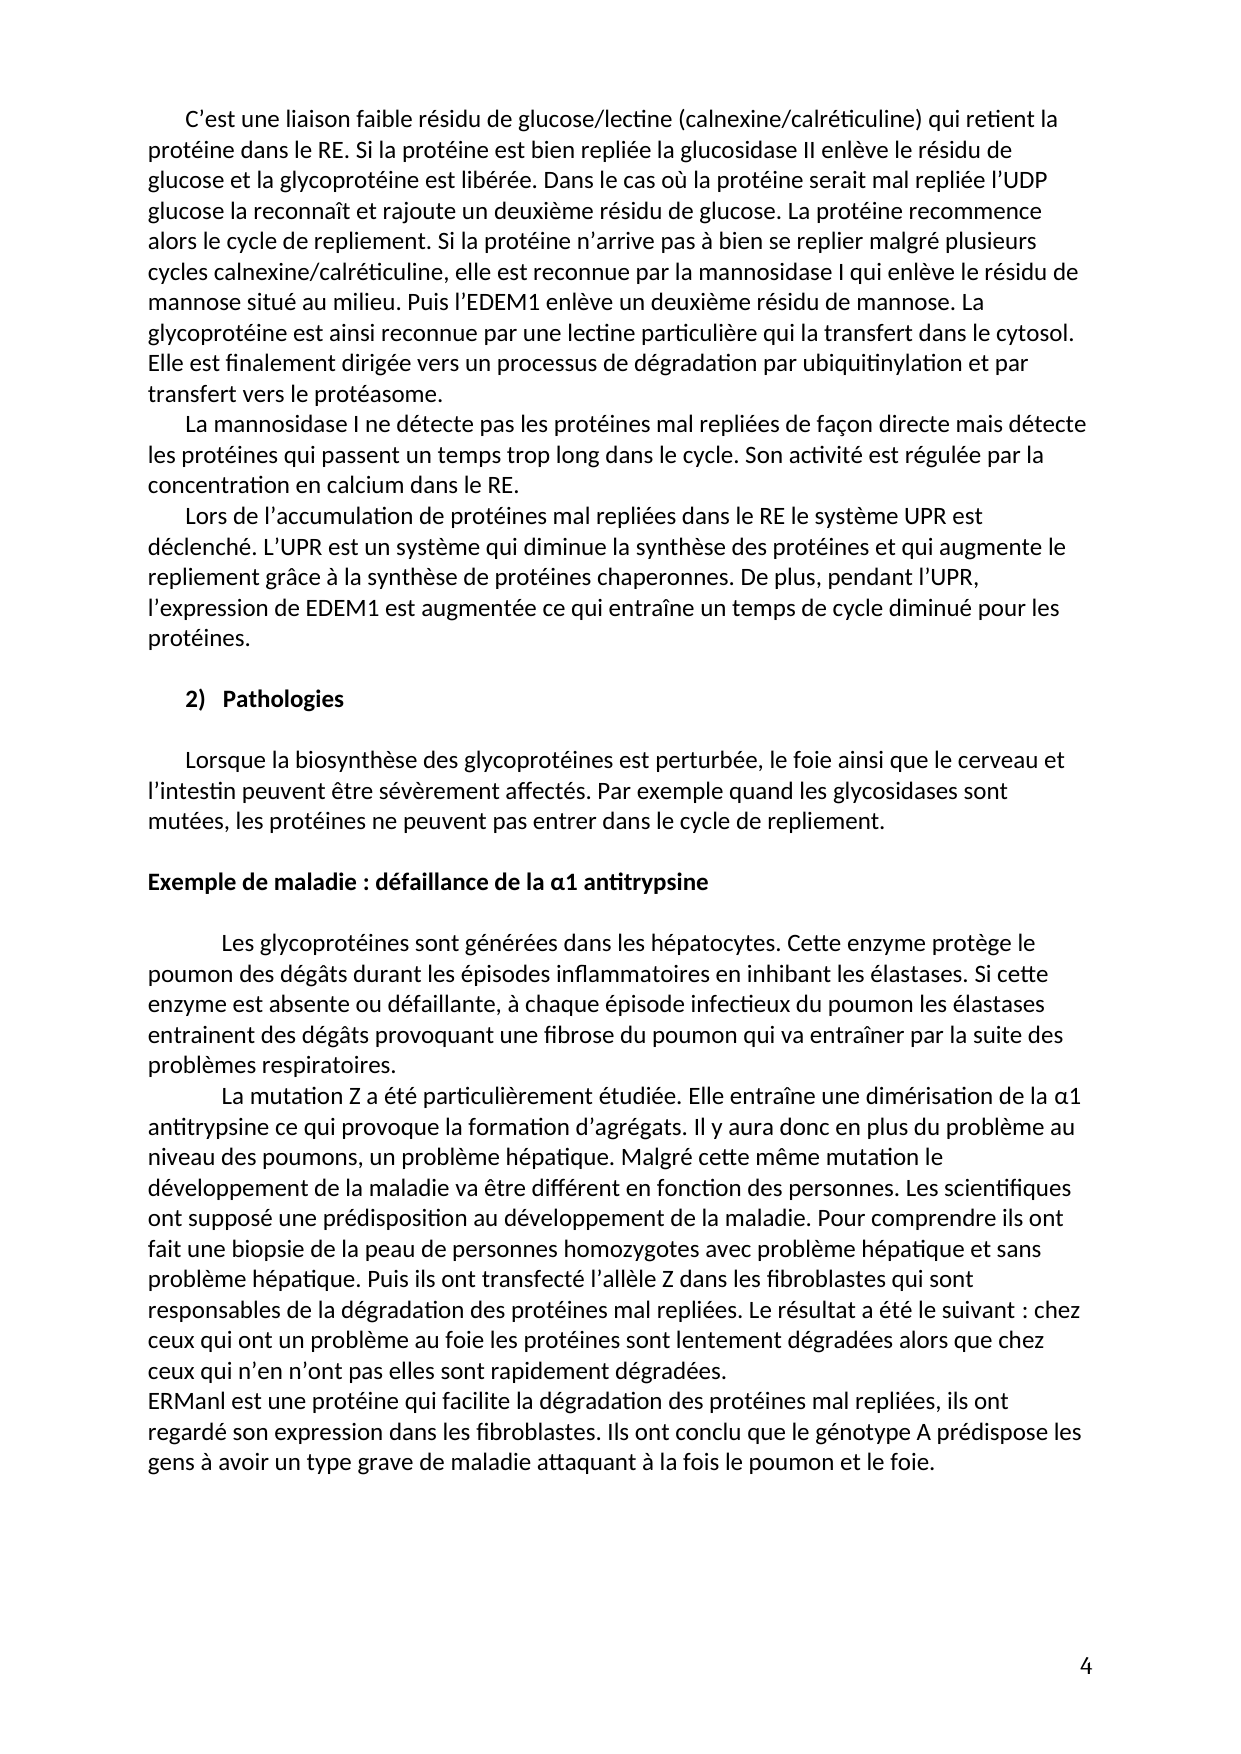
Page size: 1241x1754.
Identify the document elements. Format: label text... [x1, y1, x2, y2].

list Pathologies [185, 683, 1093, 714]
text Exemple de maladie : défaillance de la α1 antitrypsine [148, 866, 1093, 897]
text C’est une liaison faible résidu de glucose/lectine (calnexine/calréticuline) qui retient la protéine dans le RE. Si la protéine est bien repliée la glucosidase II enlève le résidu de glucose et la glycoprotéine est libérée. Dans le cas où la protéine serait mal repliée l’UDP glucose la reconnaît et rajoute un deuxième résidu de glucose. La protéine recommence alors le cycle de repliement. Si la protéine n’arrive pas à bien se replier malgré plusieurs cycles calnexine/calréticuline, elle est reconnue par la mannosidase I qui enlève le résidu de mannose situé au milieu. Puis l’EDEM1 enlève un deuxième résidu de mannose. La glycoprotéine est ainsi reconnue par une lectine particulière qui la transfert dans le cytosol. Elle est finalement dirigée vers un processus de dégradation par ubiquitinylation et par transfert vers le protéasome. [148, 103, 1093, 409]
text Lorsque la biosynthèse des glycoprotéines est perturbée, le foie ainsi que le cerveau et l’intestin peuvent être sévèrement affectés. Par exemple quand les glycosidases sont mutées, les protéines ne peuvent pas entrer dans le cycle de repliement. [148, 744, 1093, 836]
text Les glycoprotéines sont générées dans les hépatocytes. Cette enzyme protège le poumon des dégâts durant les épisodes inflammatoires en inhibant les élastases. Si cette enzyme est absente ou défaillante, à chaque épisode infectieux du poumon les élastases entrainent des dégâts provoquant une fibrose du poumon qui va entraîner par la suite des problèmes respiratoires. [148, 927, 1093, 1080]
text Lors de l’accumulation de protéines mal repliées dans le RE le système UPR est déclenché. L’UPR est un système qui diminue la synthèse des protéines et qui augmente le repliement grâce à la synthèse de protéines chaperonnes. De plus, pendant l’UPR, l’expression de EDEM1 est augmentée ce qui entraîne un temps de cycle diminué pour les protéines. [148, 500, 1093, 653]
text La mannosidase I ne détecte pas les protéines mal repliées de façon directe mais détecte les protéines qui passent un temps trop long dans le cycle. Son activité est régulée par la concentration en calcium dans le RE. [148, 409, 1093, 500]
text ERManl est une protéine qui facilite la dégradation des protéines mal repliées, ils ont regardé son expression dans les fibroblastes. Ils ont conclu que le génotype A prédispose les gens à avoir un type grave de maladie attaquant à la fois le poumon et le foie. [148, 1385, 1093, 1477]
text La mutation Z a été particulièrement étudiée. Elle entraîne une dimérisation de la α1 antitrypsine ce qui provoque la formation d’agrégats. Il y aura donc en plus du problème au niveau des poumons, un problème hépatique. Malgré cette même mutation le développement de la maladie va être différent en fonction des personnes. Les scientifiques ont supposé une prédisposition au développement de la maladie. Pour comprendre ils ont fait une biopsie de la peau de personnes homozygotes avec problème hépatique et sans problème hépatique. Puis ils ont transfecté l’allèle Z dans les fibroblastes qui sont responsables de la dégradation des protéines mal repliées. Le résultat a été le suivant : chez ceux qui ont un problème au foie les protéines sont lentement dégradées alors que chez ceux qui n’en n’ont pas elles sont rapidement dégradées. [148, 1080, 1093, 1385]
